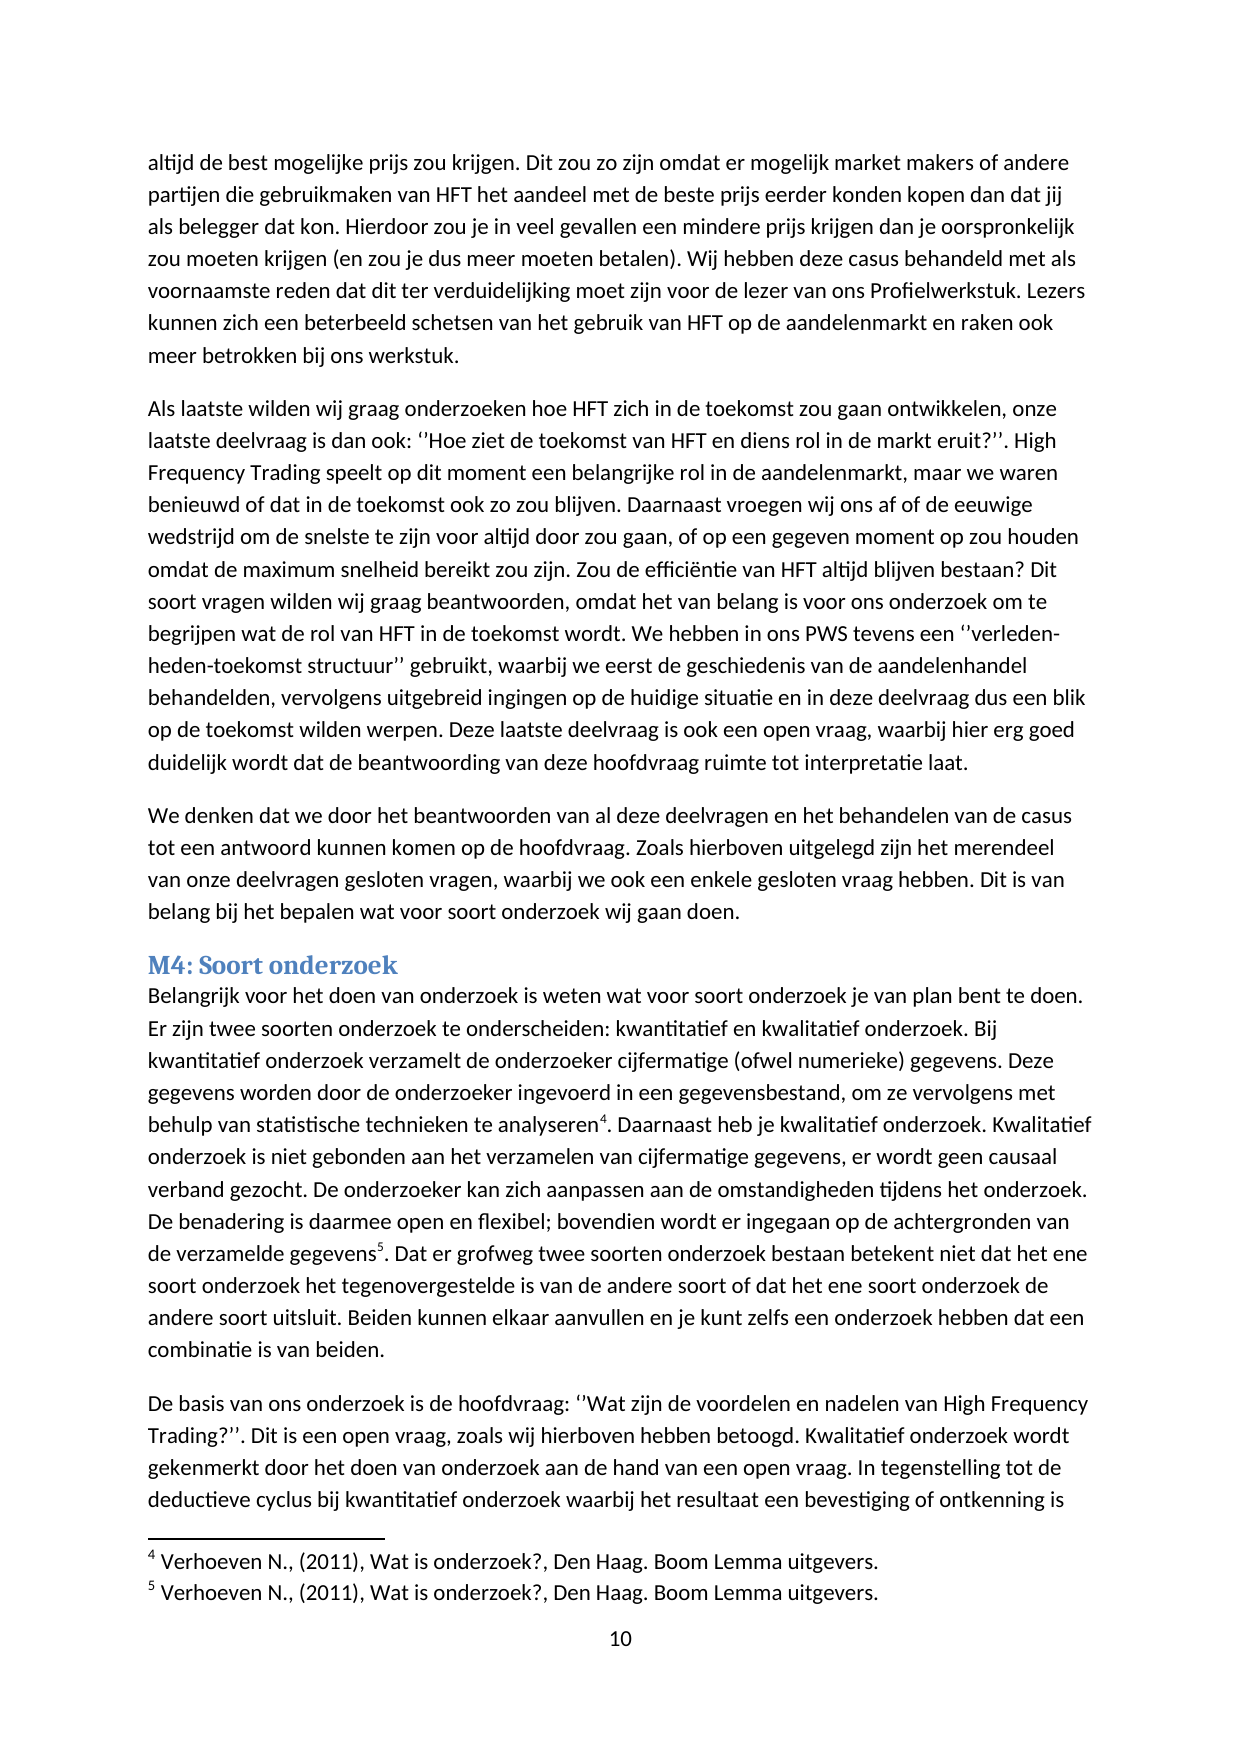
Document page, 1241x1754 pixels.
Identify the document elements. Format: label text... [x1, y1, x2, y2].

text We denken dat we door het beantwoorden van al deze deelvragen en het behandelen van de casus tot een antwoord kunnen komen op de hoofdvraag. Zoals hierboven uitgelegd zijn het merendeel van onze deelvragen gesloten vragen, waarbij we ook een enkele gesloten vraag hebben. Dit is van belang bij het bepalen wat voor soort onderzoek wij gaan doen. [148, 801, 1093, 925]
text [148, 148, 1093, 369]
text Belangrijk voor het doen van onderzoek is weten wat voor soort onderzoek je van plan bent te doen. Er zijn twee soorten onderzoek te onderscheiden: kwantitatief en kwalitatief onderzoek. Bij kwantitatief onderzoek verzamelt de onderzoeker cijfermatige (ofwel numerieke) gegevens. Deze gegevens worden door de onderzoeker ingevoerd in een gegevensbestand, om ze vervolgens met behulp van statistische technieken te analyseren. Daarnaast heb je kwalitatief onderzoek. Kwalitatief onderzoek is niet gebonden aan het verzamelen van cijfermatige gegevens, er wordt geen causaal verband gezocht. De onderzoeker kan zich aanpassen aan de omstandigheden tijdens het onderzoek. De benadering is daarmee open en flexibel; bovendien wordt er ingegaan op de achtergronden van de verzamelde gegevens. Dat er grofweg twee soorten onderzoek bestaan betekent niet dat het ene soort onderzoek het tegenovergestelde is van de andere soort of dat het ene soort onderzoek de andere soort uitsluit. Beiden kunnen elkaar aanvullen en je kunt zelfs een onderzoek hebben dat een combinatie is van beiden. [148, 982, 1093, 1364]
text Als laatste wilden wij graag onderzoeken hoe HFT zich in de toekomst zou gaan ontwikkelen, onze laatste deelvraag is dan ook: ‘’Hoe ziet de toekomst van HFT en diens rol in de markt eruit?’’. High Frequency Trading speelt op dit moment een belangrijke rol in de aandelenmarkt, maar we waren benieuwd of dat in de toekomst ook zo zou blijven. Daarnaast vroegen wij ons af of de eeuwige wedstrijd om de snelste te zijn voor altijd door zou gaan, of op een gegeven moment op zou houden omdat de maximum snelheid bereikt zou zijn. Zou de efficiëntie van HFT altijd blijven bestaan? Dit soort vragen wilden wij graag beantwoorden, omdat het van belang is voor ons onderzoek om te begrijpen wat de rol van HFT in de toekomst wordt. We hebben in ons PWS tevens een ‘’verleden-heden-toekomst structuur’’ gebruikt, waarbij we eerst de geschiedenis van de aandelenhandel behandelden, vervolgens uitgebreid ingingen op de huidige situatie en in deze deelvraag dus een blik op de toekomst wilden werpen. Deze laatste deelvraag is ook een open vraag, waarbij hier erg goed duidelijk wordt dat de beantwoording van deze hoofdvraag ruimte tot interpretatie laat. [148, 394, 1093, 776]
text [148, 1389, 1093, 1513]
subtitle M4: Soort onderzoek [148, 950, 1093, 982]
